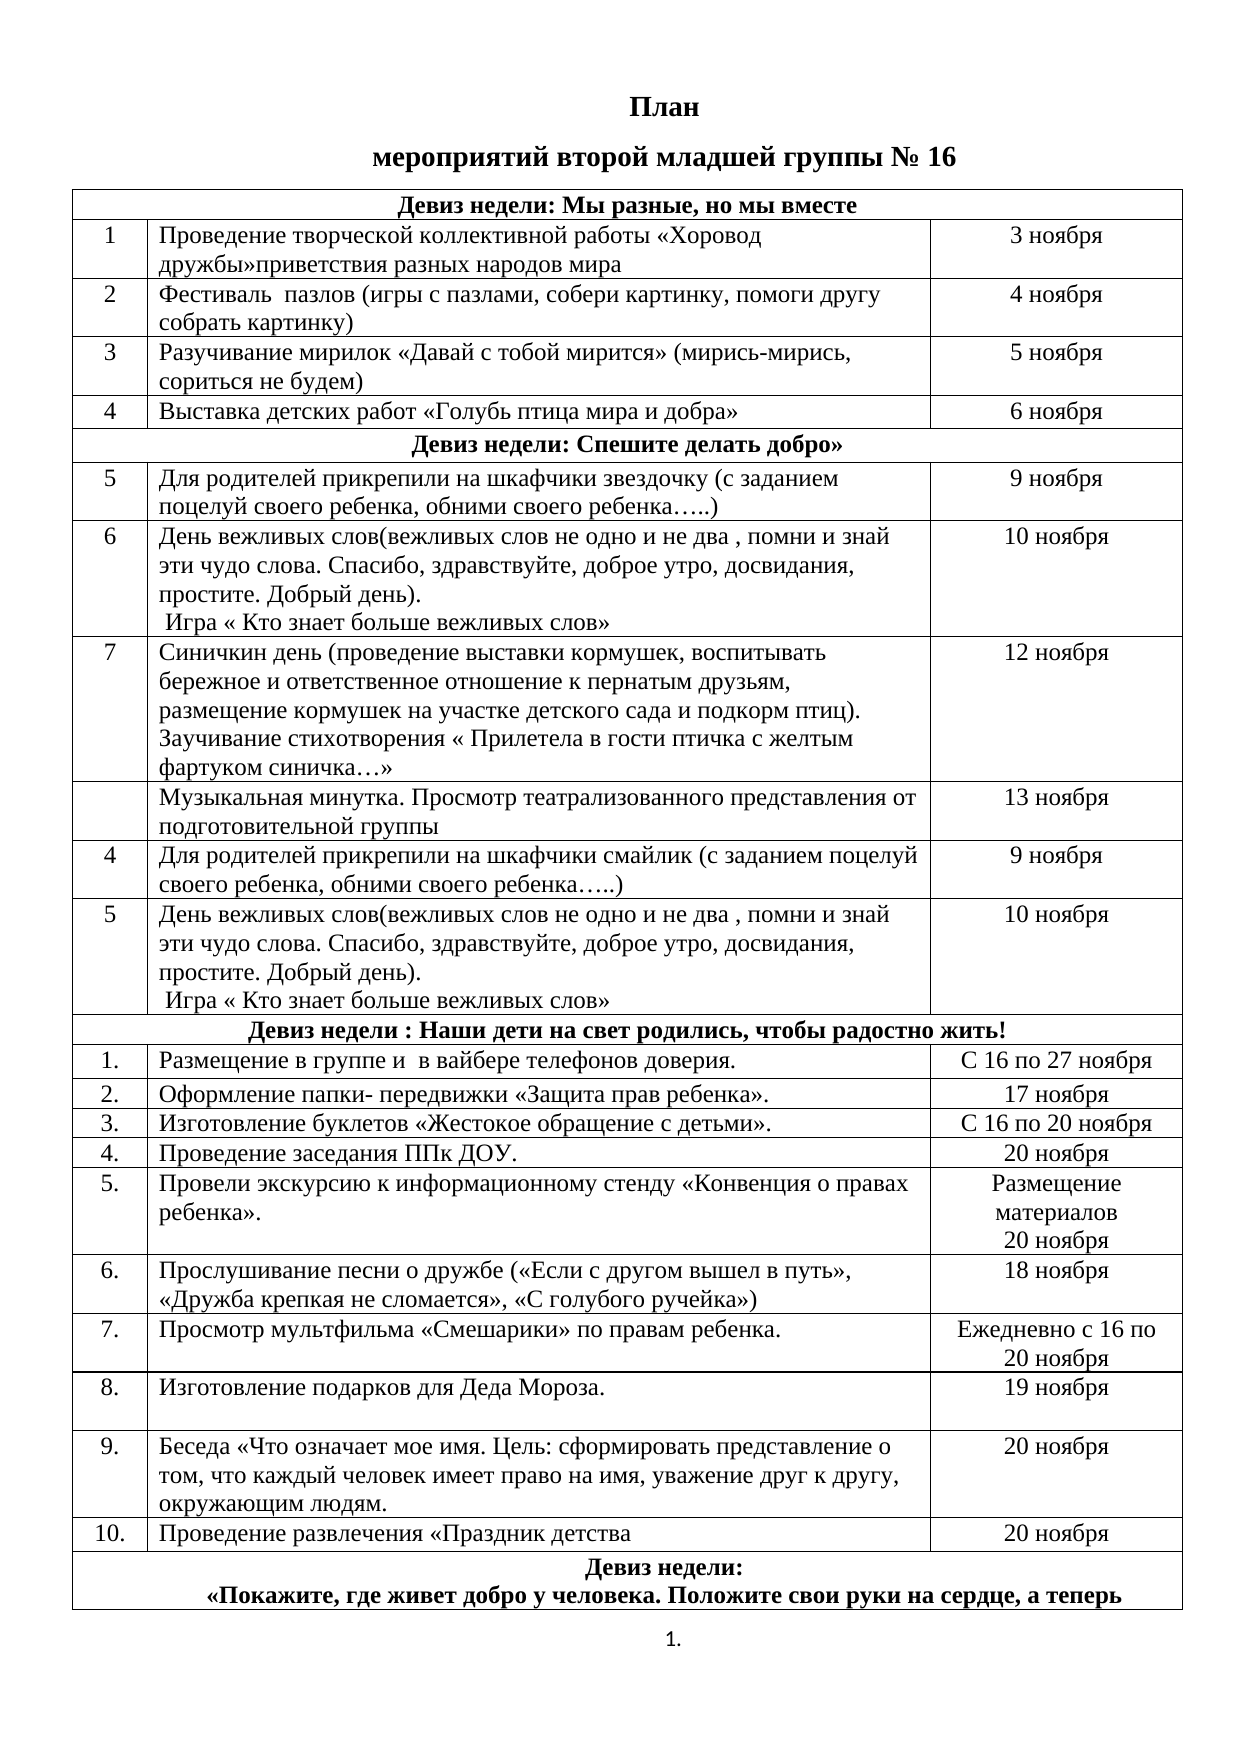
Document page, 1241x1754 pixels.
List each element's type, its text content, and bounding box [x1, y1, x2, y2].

table_cell Размещение материалов 20 ноября [931, 1168, 1182, 1254]
table_cell Просмотр мультфильма «Смешарики» по правам ребенка. [148, 1314, 930, 1371]
table_cell 10 ноября [931, 521, 1182, 636]
table_cell Выставка детских работ «Голубь птица мира и добра» [148, 396, 930, 428]
table_cell 10. [73, 1518, 147, 1551]
table_cell Для родителей прикрепили на шкафчики смайлик (с заданием поцелуй своего ребенка, обними своего ребенка…..) [148, 841, 930, 898]
table_cell 8. [73, 1373, 147, 1430]
table_cell Беседа «Что означает мое имя. Цель: сформировать представление о том, что каждый человек имеет право на имя, уважение друг к другу, окружающим людям. [148, 1431, 930, 1517]
table_cell Для родителей прикрепили на шкафчики звездочку (с заданием поцелуй своего ребенка, обними своего ребенка…..) [148, 463, 930, 520]
table_cell 9 ноября [931, 463, 1182, 520]
table_cell 20 ноября [931, 1431, 1182, 1517]
table_cell 7 [73, 637, 147, 781]
table_cell Музыкальная минутка. Просмотр театрализованного представления от подготовительной группы [148, 782, 930, 839]
table_cell С 16 по 20 ноября [931, 1109, 1182, 1137]
table_cell 5 [73, 463, 147, 520]
table_cell Оформление папки- передвижки «Защита прав ребенка». [148, 1079, 930, 1107]
table_cell 2. [73, 1079, 147, 1107]
table_cell 5 ноября [931, 337, 1182, 395]
table_cell 20 ноября [931, 1518, 1182, 1551]
table_cell День вежливых слов(вежливых слов не одно и не два , помни и знай эти чудо слова. Спасибо, здравствуйте, доброе утро, досвидания, простите. Добрый день). Игра « Кто знает больше вежливых слов» [148, 899, 930, 1014]
table_cell Проведение творческой коллективной работы «Хоровод дружбы»приветствия разных народов мира [148, 220, 930, 278]
table_cell [73, 782, 147, 839]
table_cell С 16 по 27 ноября [931, 1045, 1182, 1078]
table_cell 1 [73, 220, 147, 278]
table_cell Девиз недели : Наши дети на свет родились, чтобы радостно жить! [73, 1015, 1182, 1044]
table_cell 6. [73, 1255, 147, 1313]
table_cell Размещение в группе и в вайбере телефонов доверия. [148, 1045, 930, 1078]
table_cell 12 ноября [931, 637, 1182, 781]
table_cell День вежливых слов(вежливых слов не одно и не два , помни и знай эти чудо слова. Спасибо, здравствуйте, доброе утро, досвидания, простите. Добрый день). Игра « Кто знает больше вежливых слов» [148, 521, 930, 636]
table_cell Синичкин день (проведение выставки кормушек, воспитывать бережное и ответственное отношение к пернатым друзьям, размещение кормушек на участке детского сада и подкорм птиц). Заучивание стихотворения « Прилетела в гости птичка с желтым фартуком синичка…» [148, 637, 930, 781]
text План [177, 89, 1152, 122]
table_cell 4 [73, 841, 147, 898]
table_cell Фестиваль пазлов (игры с пазлами, собери картинку, помоги другу собрать картинку) [148, 279, 930, 336]
table_cell Изготовление подарков для Деда Мороза. [148, 1373, 930, 1430]
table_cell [73, 1552, 1182, 1609]
table_cell 9. [73, 1431, 147, 1517]
table_cell Проведение заседания ППк ДОУ. [148, 1138, 930, 1167]
table_cell 5 [73, 899, 147, 1014]
table_cell Прослушивание песни о дружбе («Если с другом вышел в путь», «Дружба крепкая не сломается», «С голубого ручейка») [148, 1255, 930, 1313]
table_cell Ежедневно с 16 по 20 ноября [931, 1314, 1182, 1371]
table_cell Разучивание мирилок «Давай с тобой мирится» (мирись-мирись, сориться не будем) [148, 337, 930, 395]
table_cell 4 ноября [931, 279, 1182, 336]
table_cell 18 ноября [931, 1255, 1182, 1313]
table_header Девиз недели: Мы разные, но мы вместе [73, 190, 1182, 219]
table_cell 13 ноября [931, 782, 1182, 839]
table_cell 3 [73, 337, 147, 395]
table_cell Изготовление буклетов «Жестокое обращение с детьми». [148, 1109, 930, 1137]
table_cell 3 ноября [931, 220, 1182, 278]
table_cell Провели экскурсию к информационному стенду «Конвенция о правах ребенка». [148, 1168, 930, 1254]
table_cell 1. [73, 1045, 147, 1078]
table_cell 20 ноября [931, 1138, 1182, 1167]
table_cell 4. [73, 1138, 147, 1167]
table_cell 3. [73, 1109, 147, 1137]
table_cell 7. [73, 1314, 147, 1371]
text мероприятий второй младшей группы № 16 [177, 139, 1152, 172]
table_cell Девиз недели: Спешите делать добро» [73, 429, 1182, 462]
table_cell 6 ноября [931, 396, 1182, 428]
table_cell 5. [73, 1168, 147, 1254]
table_cell 4 [73, 396, 147, 428]
table_cell 17 ноября [931, 1079, 1182, 1107]
table_cell 6 [73, 521, 147, 636]
table_cell 10 ноября [931, 899, 1182, 1014]
table_cell Проведение развлечения «Праздник детства [148, 1518, 930, 1551]
table_cell 2 [73, 279, 147, 336]
table_cell 9 ноября [931, 841, 1182, 898]
table_cell 19 ноября [931, 1373, 1182, 1430]
